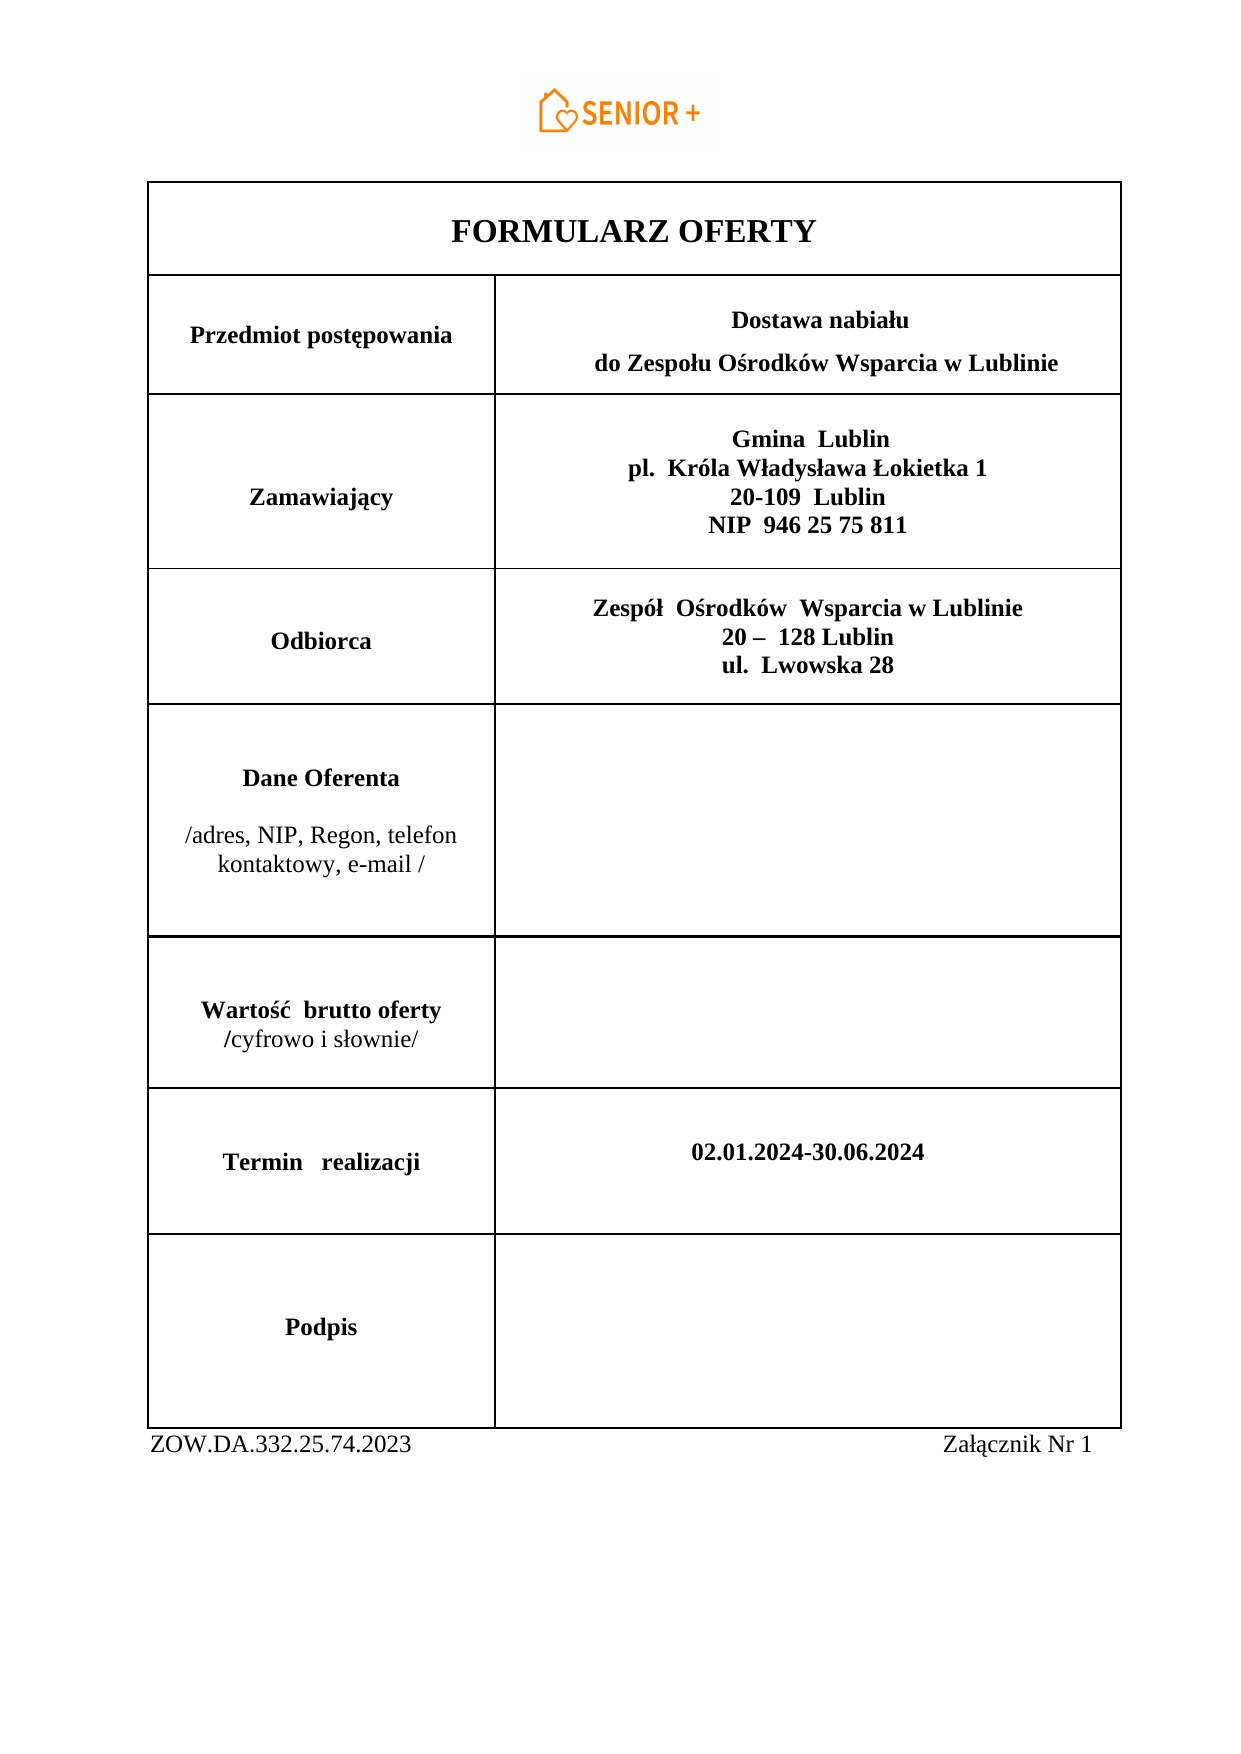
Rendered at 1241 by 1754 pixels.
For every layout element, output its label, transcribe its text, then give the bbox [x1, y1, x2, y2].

table_cell Dane Oferenta /adres, NIP, Regon, telefon kontaktowy, e-mail / [149, 705, 494, 935]
table_cell Dostawa nabiału do Zespołu Ośrodków Wsparcia w Lublinie [496, 276, 1120, 393]
table_cell Termin realizacji [149, 1089, 494, 1233]
table_cell [496, 705, 1120, 935]
table_cell Wartość brutto oferty /cyfrowo i słownie/ [149, 938, 494, 1087]
table_cell Odbiorca [149, 569, 494, 703]
table_cell 02.01.2024-30.06.2024 [496, 1089, 1120, 1233]
table_cell Podpis [149, 1235, 494, 1427]
table_cell Zespół Ośrodków Wsparcia w Lublinie 20 – 128 Lublin ul. Lwowska 28 [496, 569, 1120, 703]
text ZOW.DA.332.25.74.2023 Załącznik Nr 1 [148, 1429, 1093, 1458]
picture [521, 73, 720, 152]
table_cell Zamawiający [149, 395, 494, 568]
table_cell [496, 1235, 1120, 1427]
table_cell [496, 938, 1120, 1087]
table_header FORMULARZ OFERTY [149, 183, 1120, 274]
table_cell Przedmiot postępowania [149, 276, 494, 393]
table_cell Gmina Lublin pl. Króla Władysława Łokietka 1 20-109 Lublin NIP 946 25 75 811 [496, 395, 1120, 568]
